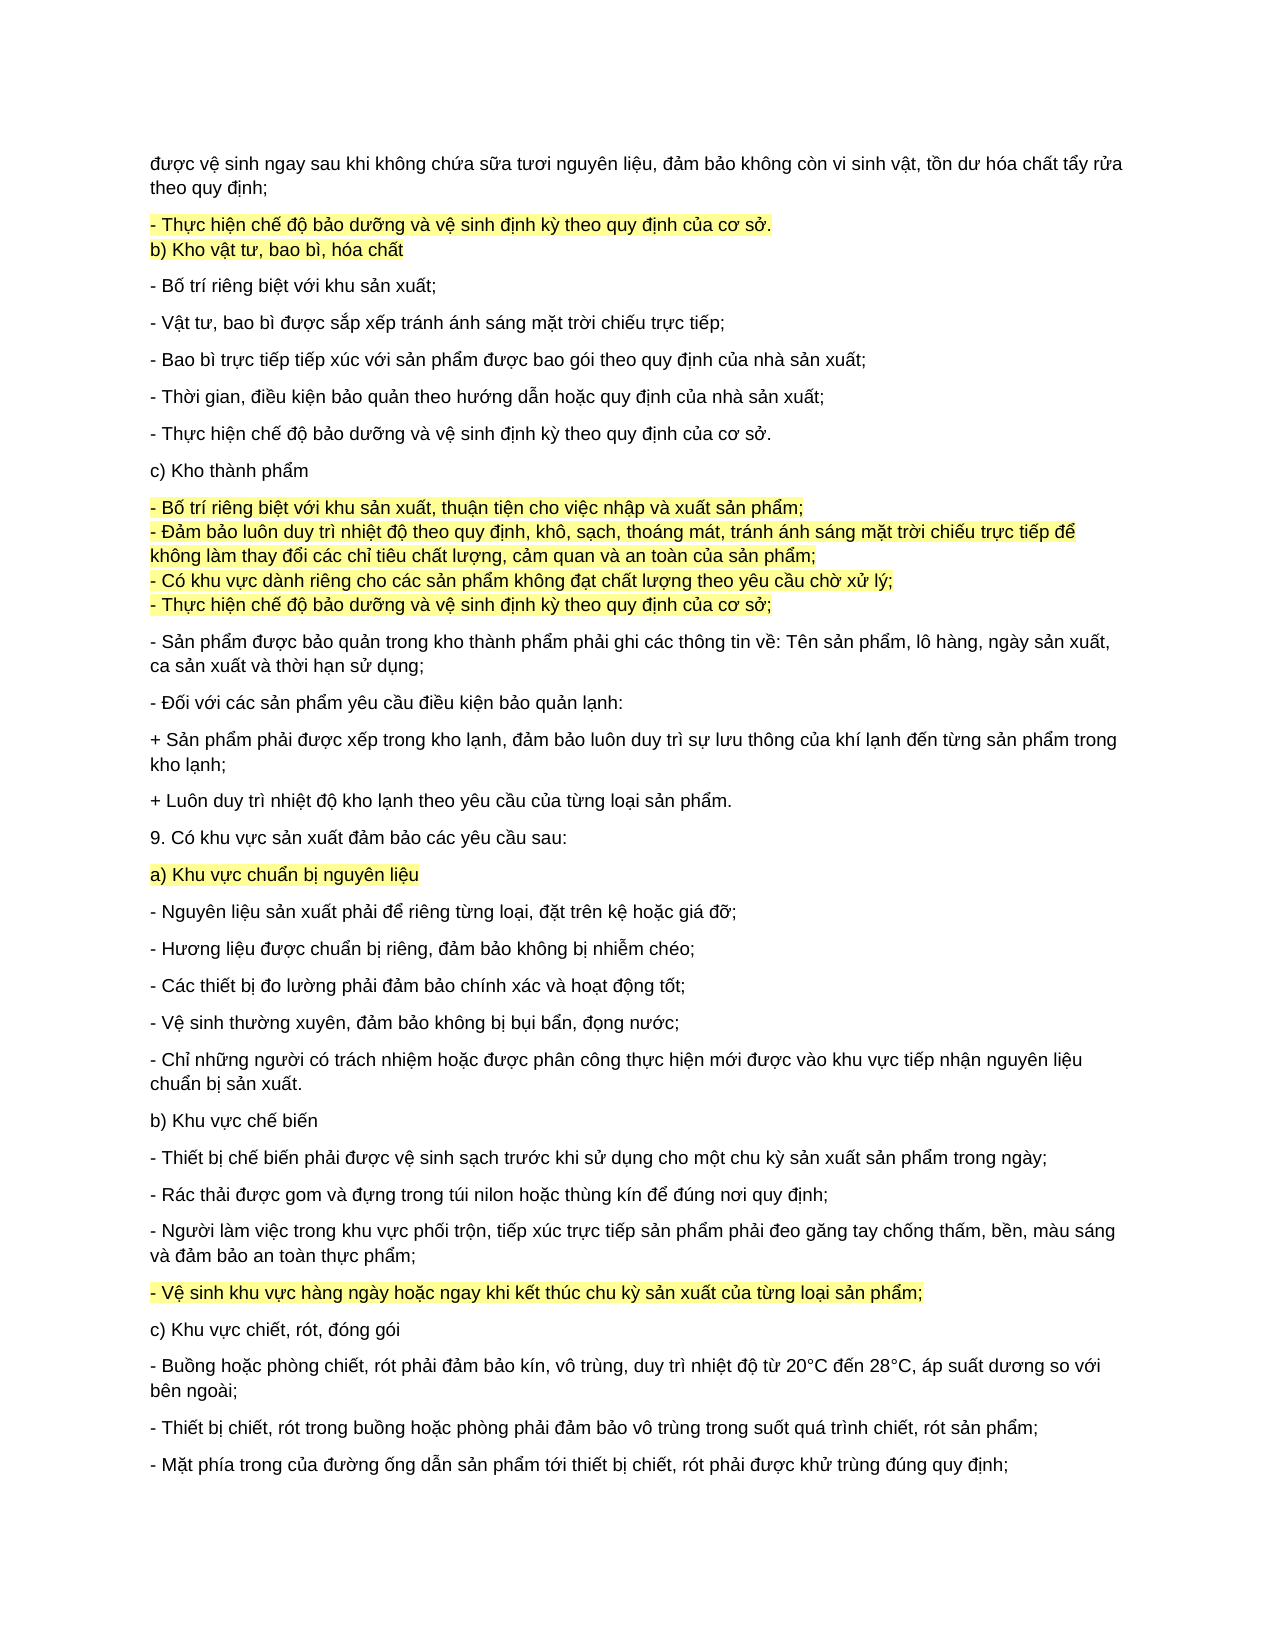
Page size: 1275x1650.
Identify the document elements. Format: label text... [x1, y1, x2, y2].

text c) Kho thành phẩm [150, 457, 1125, 481]
text + Sản phẩm phải được xếp trong kho lạnh, đảm bảo luôn duy trì sự lưu thông của khí lạnh đến từng sản phẩm trong kho lạnh; [150, 726, 1125, 775]
text 9. Có khu vực sản xuất đảm bảo các yêu cầu sau: [150, 824, 1125, 849]
text - Bố trí riêng biệt với khu sản xuất; [150, 272, 1125, 297]
text - Thiết bị chiết, rót trong buồng hoặc phòng phải đảm bảo vô trùng trong suốt quá trình chiết, rót sản phẩm; [150, 1414, 1125, 1438]
text - Rác thải được gom và đựng trong túi nilon hoặc thùng kín để đúng nơi quy định; [150, 1181, 1125, 1205]
text - Chỉ những người có trách nhiệm hoặc được phân công thực hiện mới được vào khu vực tiếp nhận nguyên liệu chuẩn bị sản xuất. [150, 1046, 1125, 1094]
text - Vật tư, bao bì được sắp xếp tránh ánh sáng mặt trời chiếu trực tiếp; [150, 309, 1125, 334]
text - Buồng hoặc phòng chiết, rót phải đảm bảo kín, vô trùng, duy trì nhiệt độ từ 20°C đến 28°C, áp suất dương so với bên ngoài; [150, 1352, 1125, 1401]
text - Nguyên liệu sản xuất phải để riêng từng loại, đặt trên kệ hoặc giá đỡ; [150, 898, 1125, 922]
text - Các thiết bị đo lường phải đảm bảo chính xác và hoạt động tốt; [150, 972, 1125, 996]
text c) Khu vực chiết, rót, đóng gói [150, 1316, 1125, 1340]
text - Đảm bảo luôn duy trì nhiệt độ theo quy định, khô, sạch, thoáng mát, tránh ánh sáng mặt trời chiếu trực tiếp để không làm thay đổi các chỉ tiêu chất lượng, cảm quan và an toàn của sản phẩm; [150, 518, 1125, 567]
text - Thực hiện chế độ bảo dưỡng và vệ sinh định kỳ theo quy định của cơ sở. [150, 211, 1125, 236]
text - Có khu vực dành riêng cho các sản phẩm không đạt chất lượng theo yêu cầu chờ xử lý; [150, 567, 1125, 591]
text - Mặt phía trong của đường ống dẫn sản phẩm tới thiết bị chiết, rót phải được khử trùng đúng quy định; [150, 1451, 1125, 1475]
text - Thực hiện chế độ bảo dưỡng và vệ sinh định kỳ theo quy định của cơ sở; [150, 590, 1125, 616]
text + Luôn duy trì nhiệt độ kho lạnh theo yêu cầu của từng loại sản phẩm. [150, 787, 1125, 812]
text b) Khu vực chế biến [150, 1107, 1125, 1131]
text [150, 150, 1125, 199]
text - Thực hiện chế độ bảo dưỡng và vệ sinh định kỳ theo quy định của cơ sở. [150, 420, 1125, 444]
text - Thiết bị chế biến phải được vệ sinh sạch trước khi sử dụng cho một chu kỳ sản xuất sản phẩm trong ngày; [150, 1144, 1125, 1168]
text - Bố trí riêng biệt với khu sản xuất, thuận tiện cho việc nhập và xuất sản phẩm; [150, 494, 1125, 518]
text - Đối với các sản phẩm yêu cầu điều kiện bảo quản lạnh: [150, 689, 1125, 714]
text - Hương liệu được chuẩn bị riêng, đảm bảo không bị nhiễm chéo; [150, 935, 1125, 959]
text - Vệ sinh khu vực hàng ngày hoặc ngay khi kết thúc chu kỳ sản xuất của từng loại sản phẩm; [150, 1279, 1125, 1303]
text - Bao bì trực tiếp tiếp xúc với sản phẩm được bao gói theo quy định của nhà sản xuất; [150, 346, 1125, 371]
text a) Khu vực chuẩn bị nguyên liệu [150, 861, 1125, 886]
text - Thời gian, điều kiện bảo quản theo hướng dẫn hoặc quy định của nhà sản xuất; [150, 383, 1125, 407]
text - Vệ sinh thường xuyên, đảm bảo không bị bụi bẩn, đọng nước; [150, 1009, 1125, 1033]
text - Người làm việc trong khu vực phối trộn, tiếp xúc trực tiếp sản phẩm phải đeo găng tay chống thấm, bền, màu sáng và đảm bảo an toàn thực phẩm; [150, 1217, 1125, 1266]
text b) Kho vật tư, bao bì, hóa chất [150, 236, 1125, 260]
text - Sản phẩm được bảo quản trong kho thành phẩm phải ghi các thông tin về: Tên sản phẩm, lô hàng, ngày sản xuất, ca sản xuất và thời hạn sử dụng; [150, 628, 1125, 677]
